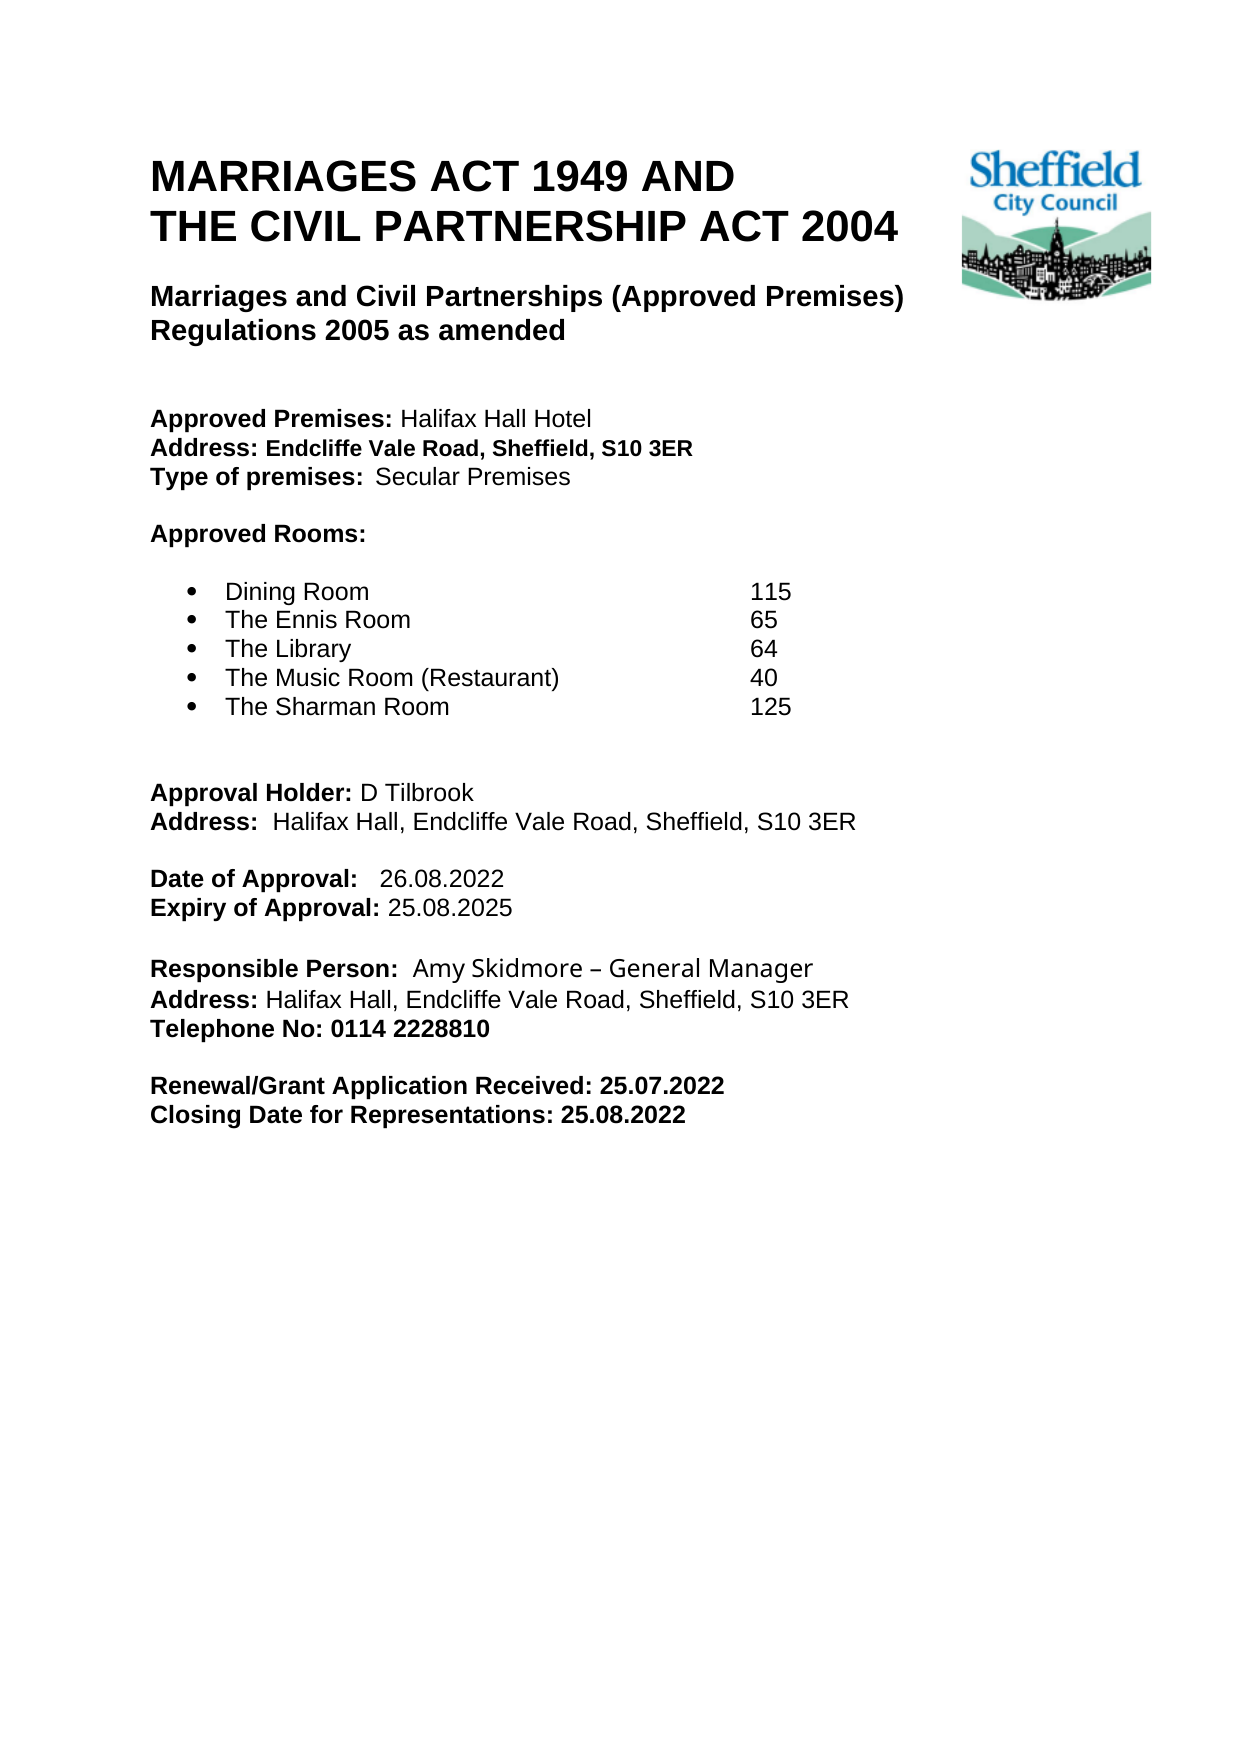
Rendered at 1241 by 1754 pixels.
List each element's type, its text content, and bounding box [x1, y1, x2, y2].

text Approval Holder: D Tilbrook [150, 778, 1090, 807]
text Date of Approval: 26.08.2022 [150, 864, 1090, 893]
text Responsible Person: Amy Skidmore – General Manager [150, 951, 1090, 985]
text Type of premises: Secular Premises [150, 461, 1090, 490]
text Address: Endcliffe Vale Road, Sheffield, S10 3ER [150, 433, 1090, 461]
list The Ennis Room 65 [187, 605, 1090, 634]
text Marriages and Civil Partnerships (Approved Premises) [150, 279, 946, 313]
text Expiry of Approval: 25.08.2025 [150, 893, 1090, 922]
list The Sharman Room 125 [187, 692, 1090, 721]
text Renewal/Grant Application Received: 25.07.2022 [150, 1071, 1090, 1100]
text Address: Halifax Hall, Endcliffe Vale Road, Sheffield, S10 3ER [150, 807, 1090, 836]
text Approved Rooms: [150, 519, 1090, 548]
text Closing Date for Representations: 25.08.2022 [150, 1100, 1090, 1128]
text Address: Halifax Hall, Endcliffe Vale Road, Sheffield, S10 3ER [150, 985, 1090, 1013]
text MARRIAGES ACT 1949 AND [150, 150, 946, 200]
text Approved Premises: Halifax Hall Hotel [150, 404, 1090, 433]
list Dining Room 115 [187, 576, 1090, 605]
list The Music Room (Restaurant) 40 [187, 663, 1090, 692]
list The Library 64 [187, 634, 1090, 663]
text Telephone No: 0114 2228810 [150, 1013, 1090, 1042]
text Regulations 2005 as amended [150, 313, 1099, 346]
text THE CIVIL PARTNERSHIP ACT 2004 [150, 200, 946, 251]
